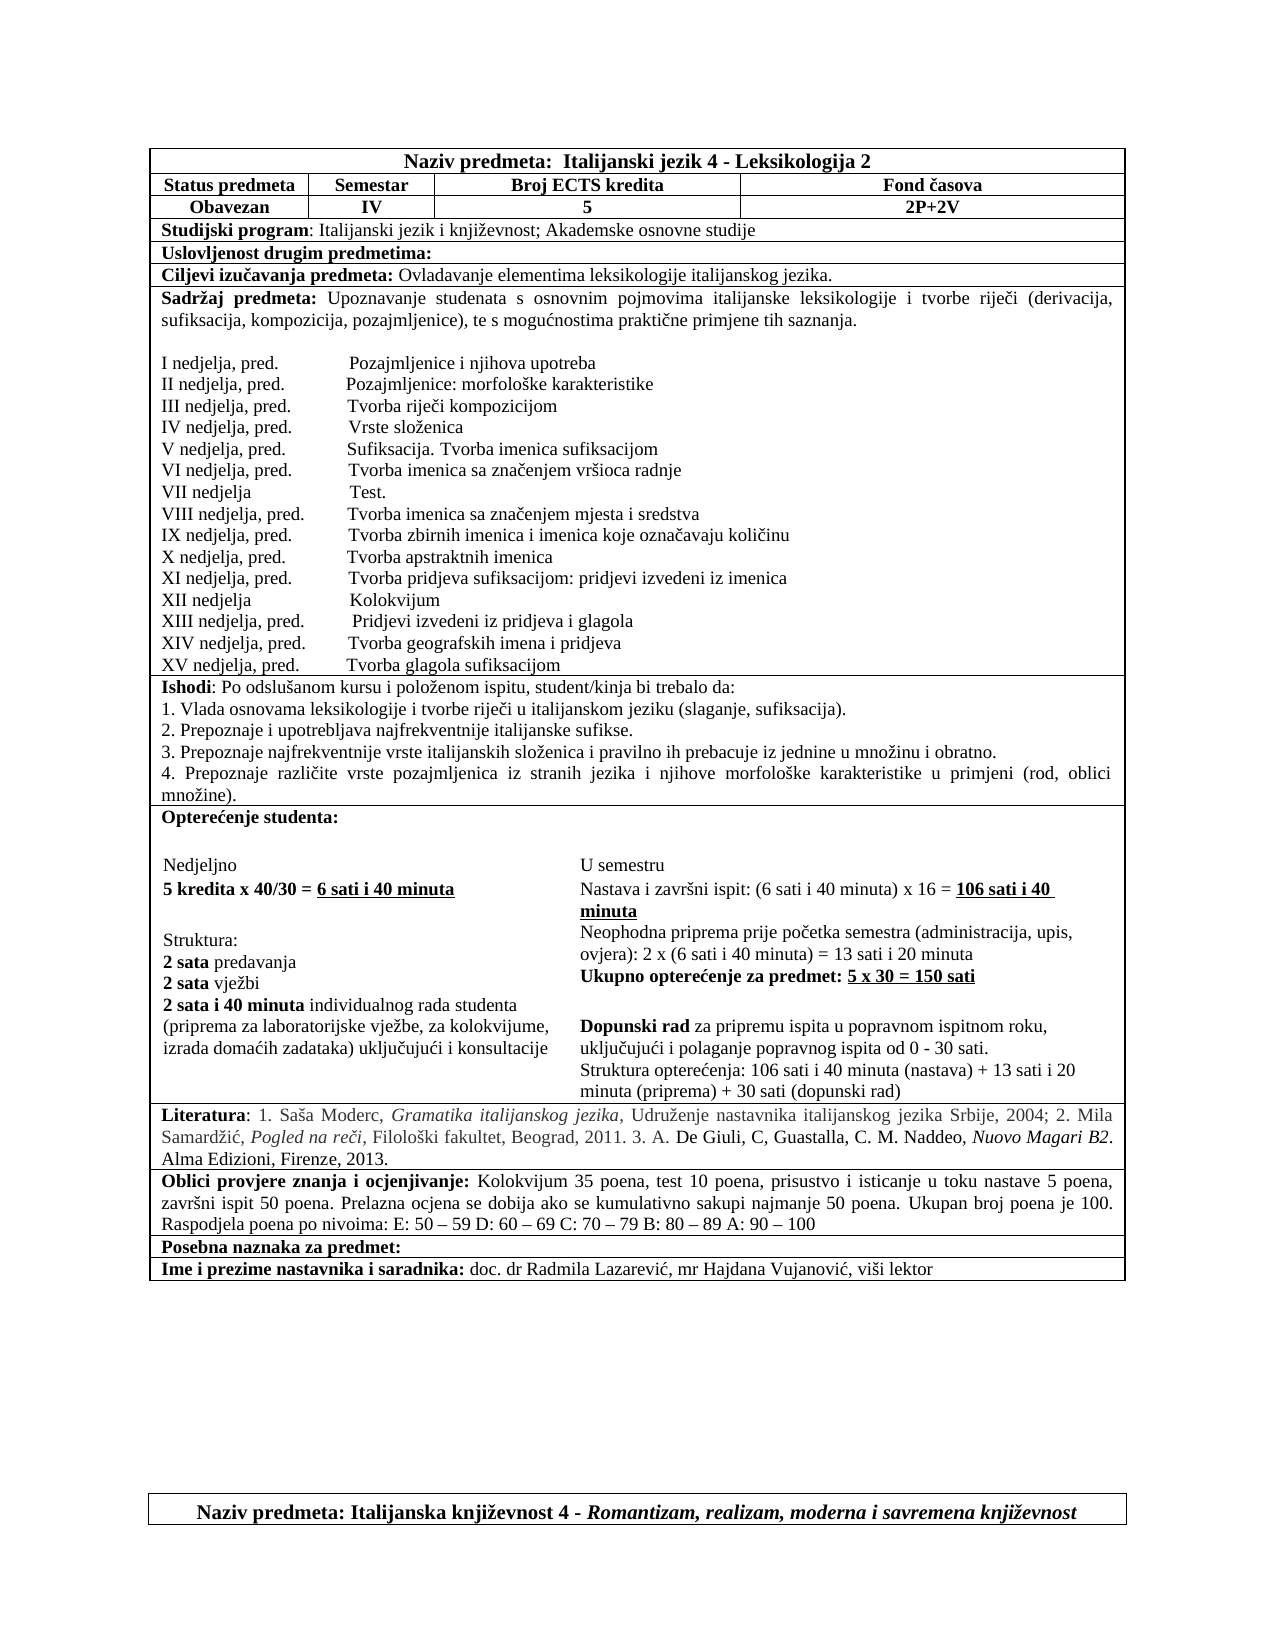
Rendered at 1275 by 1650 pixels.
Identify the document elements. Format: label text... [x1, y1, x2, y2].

table_cell Ishodi: Po odslušanom kursu i položenom ispitu, student/kinja bi trebalo da: 1. Vlada osnovama leksikologije i tvorbe riječi u italijanskom jeziku (slaganje, sufiksacija). 2. Prepoznaje i upotrebljava najfrekventnije italijanske sufikse. 3. Prepoznaje najfrekventnije vrste italijanskih složenica i pravilno ih prebacuje iz jednine u množinu i obratno. 4. Prepoznaje različite vrste pozajmljenica iz stranih jezika i njihove morfološke karakteristike u primjeni (rod, oblici množine). [151, 676, 1124, 805]
table_cell 2P+2V [741, 196, 1124, 218]
table_cell Status predmeta [151, 174, 308, 195]
table_cell Semestar [309, 174, 434, 195]
table_cell IV [309, 196, 434, 218]
table_cell Posebna naznaka za predmet: [151, 1236, 1124, 1257]
table_cell Ime i prezime nastavnika i saradnika: doc. dr Radmila Lazarević, mr Hajdana Vujanović, viši lektor [151, 1258, 1124, 1280]
table_cell Opterećenje studenta: [151, 806, 1124, 1103]
table_cell Studijski program: Italijanski jezik i književnost; Akademske osnovne studije [151, 219, 1124, 241]
table_cell Sadržaj predmeta: Upoznavanje studenata s osnovnim pojmovima italijanske leksikologije i tvorbe riječi (derivacija, sufiksacija, kompozicija, pozajmljenice), te s mogućnostima praktične primjene tih saznanja. I nedjelja, pred. Pozajmljenice i njihova upotreba II nedjelja, pred. Pozajmljenice: morfološke karakteristike III nedjelja, pred. Tvorba riječi kompozicijom IV nedjelja, pred. Vrste složenica V nedjelja, pred. Sufiksacija. Tvorba imenica sufiksacijom VI nedjelja, pred. Tvorba imenica sa značenjem vršioca radnje VII nedjelja Test. VIII nedjelja, pred. Tvorba imenica sa značenjem mjesta i sredstva IX nedjelja, pred. Tvorba zbirnih imenica i imenica koje označavaju količinu X nedjelja, pred. Tvorba apstraktnih imenica XI nedjelja, pred. Tvorba pridjeva sufiksacijom: pridjevi izvedeni iz imenica XII nedjelja Kolokvijum XIII nedjelja, pred. Pridjevi izvedeni iz pridjeva i glagola XIV nedjelja, pred. Tvorba geografskih imena i pridjeva XV nedjelja, pred. Tvorba glagola sufiksacijom [151, 287, 1124, 675]
table_cell Literatura: 1. Saša Moderc, Gramatika italijanskog jezika, Udruženje nastavnika italijanskog jezika Srbije, 2004; 2. Mila Samardžić, Pogled na reči, Filološki fakultet, Beograd, 2011. 3. A. De Giuli, C, Guastalla, C. M. Naddeo, Nuovo Magari B2. Alma Edizioni, Firenze, 2013. [151, 1104, 1124, 1169]
table_cell Oblici provjere znanja i ocjenjivanje: Kolokvijum 35 poena, test 10 poena, prisustvo i isticanje u toku nastave 5 poena, završni ispit 50 poena. Prelazna ocjena se dobija ako se kumulativno sakupi najmanje 50 poena. Ukupan broj poena je 100. Raspodjela poena po nivoima: E: 50 – 59 D: 60 – 69 C: 70 – 79 B: 80 – 89 A: 90 – 100 [151, 1170, 1124, 1235]
table_header Naziv predmeta: Italijanski jezik 4 - Leksikologija 2 [151, 149, 1124, 173]
table_cell Uslovljenost drugim predmetima: [151, 242, 1124, 263]
table_cell 5 [435, 196, 740, 218]
table_cell Ciljevi izučavanja predmeta: Ovladavanje elementima leksikologije italijanskog jezika. [151, 264, 1124, 286]
table_header Naziv predmeta: Italijanska književnost 4 - Romantizam, realizam, moderna i savremena književnost [149, 1494, 1126, 1524]
table_cell Fond časova [741, 174, 1124, 195]
table_cell Obavezan [151, 196, 308, 218]
table_cell Broj ECTS kredita [435, 174, 740, 195]
